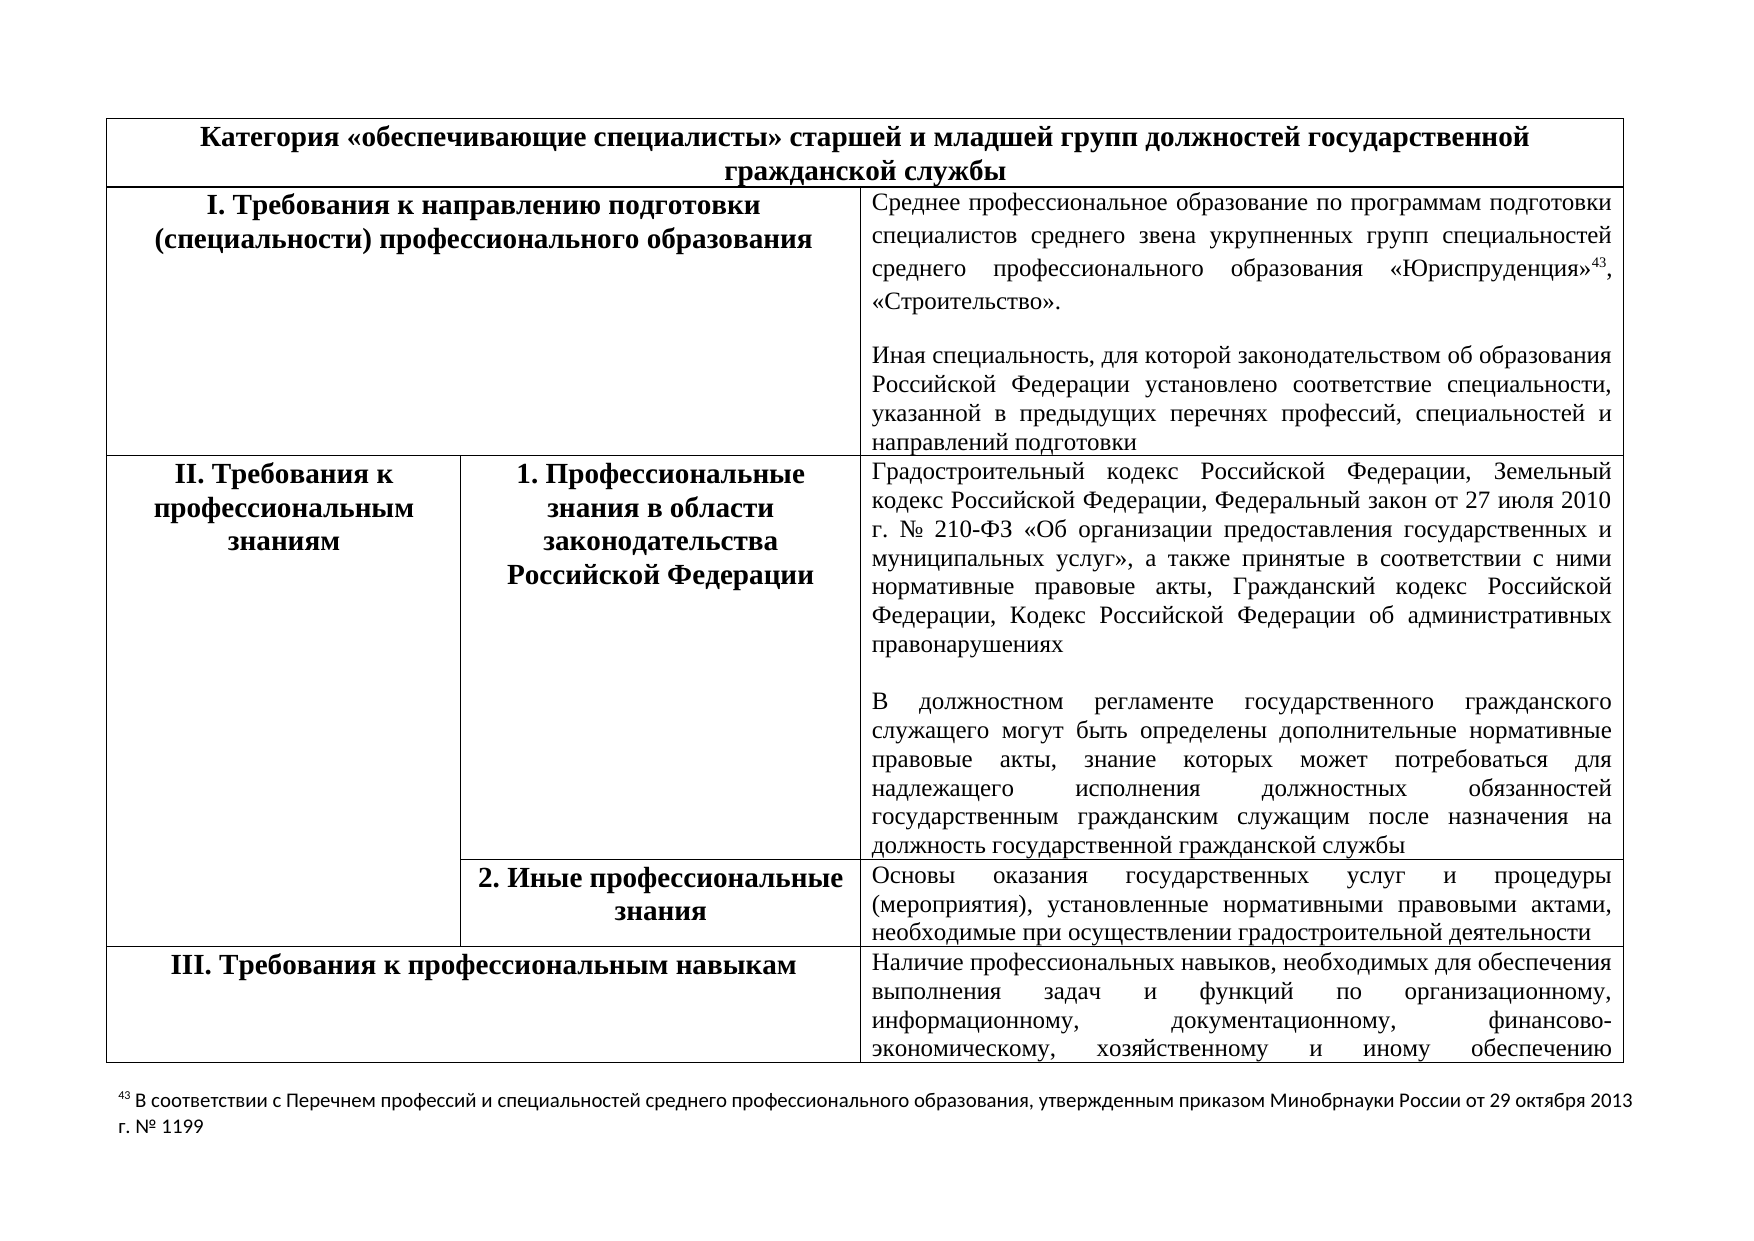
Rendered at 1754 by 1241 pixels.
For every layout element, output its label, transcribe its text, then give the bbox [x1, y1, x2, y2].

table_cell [107, 947, 860, 1062]
table_cell I. Требования к направлению подготовки (специальности) профессионального образования [107, 188, 860, 455]
table_cell Среднее профессиональное образование по программам подготовки специалистов среднего звена укрупненных групп специальностей среднего профессионального образования «Юриспруденция», «Строительство». Иная специальность, для которой законодательством об образования Российской Федерации установлено соответствие специальности, указанной в предыдущих перечнях профессий, специальностей и направлений подготовки [861, 188, 1623, 455]
table_cell Градостроительный кодекс Российской Федерации, Земельный кодекс Российской Федерации, Федеральный закон от 27 июля 2010 г. № 210-ФЗ «Об организации предоставления государственных и муниципальных услуг», а также принятые в соответствии с ними нормативные правовые акты, Гражданский кодекс Российской Федерации, Кодекс Российской Федерации об административных правонарушениях В должностном регламенте государственного гражданского служащего могут быть определены дополнительные нормативные правовые акты, знание которых может потребоваться для надлежащего исполнения должностных обязанностей государственным гражданским служащим после назначения на должность государственной гражданской службы [861, 456, 1623, 859]
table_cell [861, 947, 1623, 1062]
table_cell Основы оказания государственных услуг и процедуры (мероприятия), установленные нормативными правовыми актами, необходимые при осуществлении градостроительной деятельности [861, 860, 1623, 946]
table_header Категория «обеспечивающие специалисты» старшей и младшей групп должностей государственной гражданской службы [107, 119, 1623, 186]
table_cell II. Требования к профессиональным знаниям [107, 456, 460, 946]
table_cell 2. Иные профессиональные знания [461, 860, 860, 946]
table_cell 1. Профессиональные знания в области законодательства Российской Федерации [461, 456, 860, 859]
